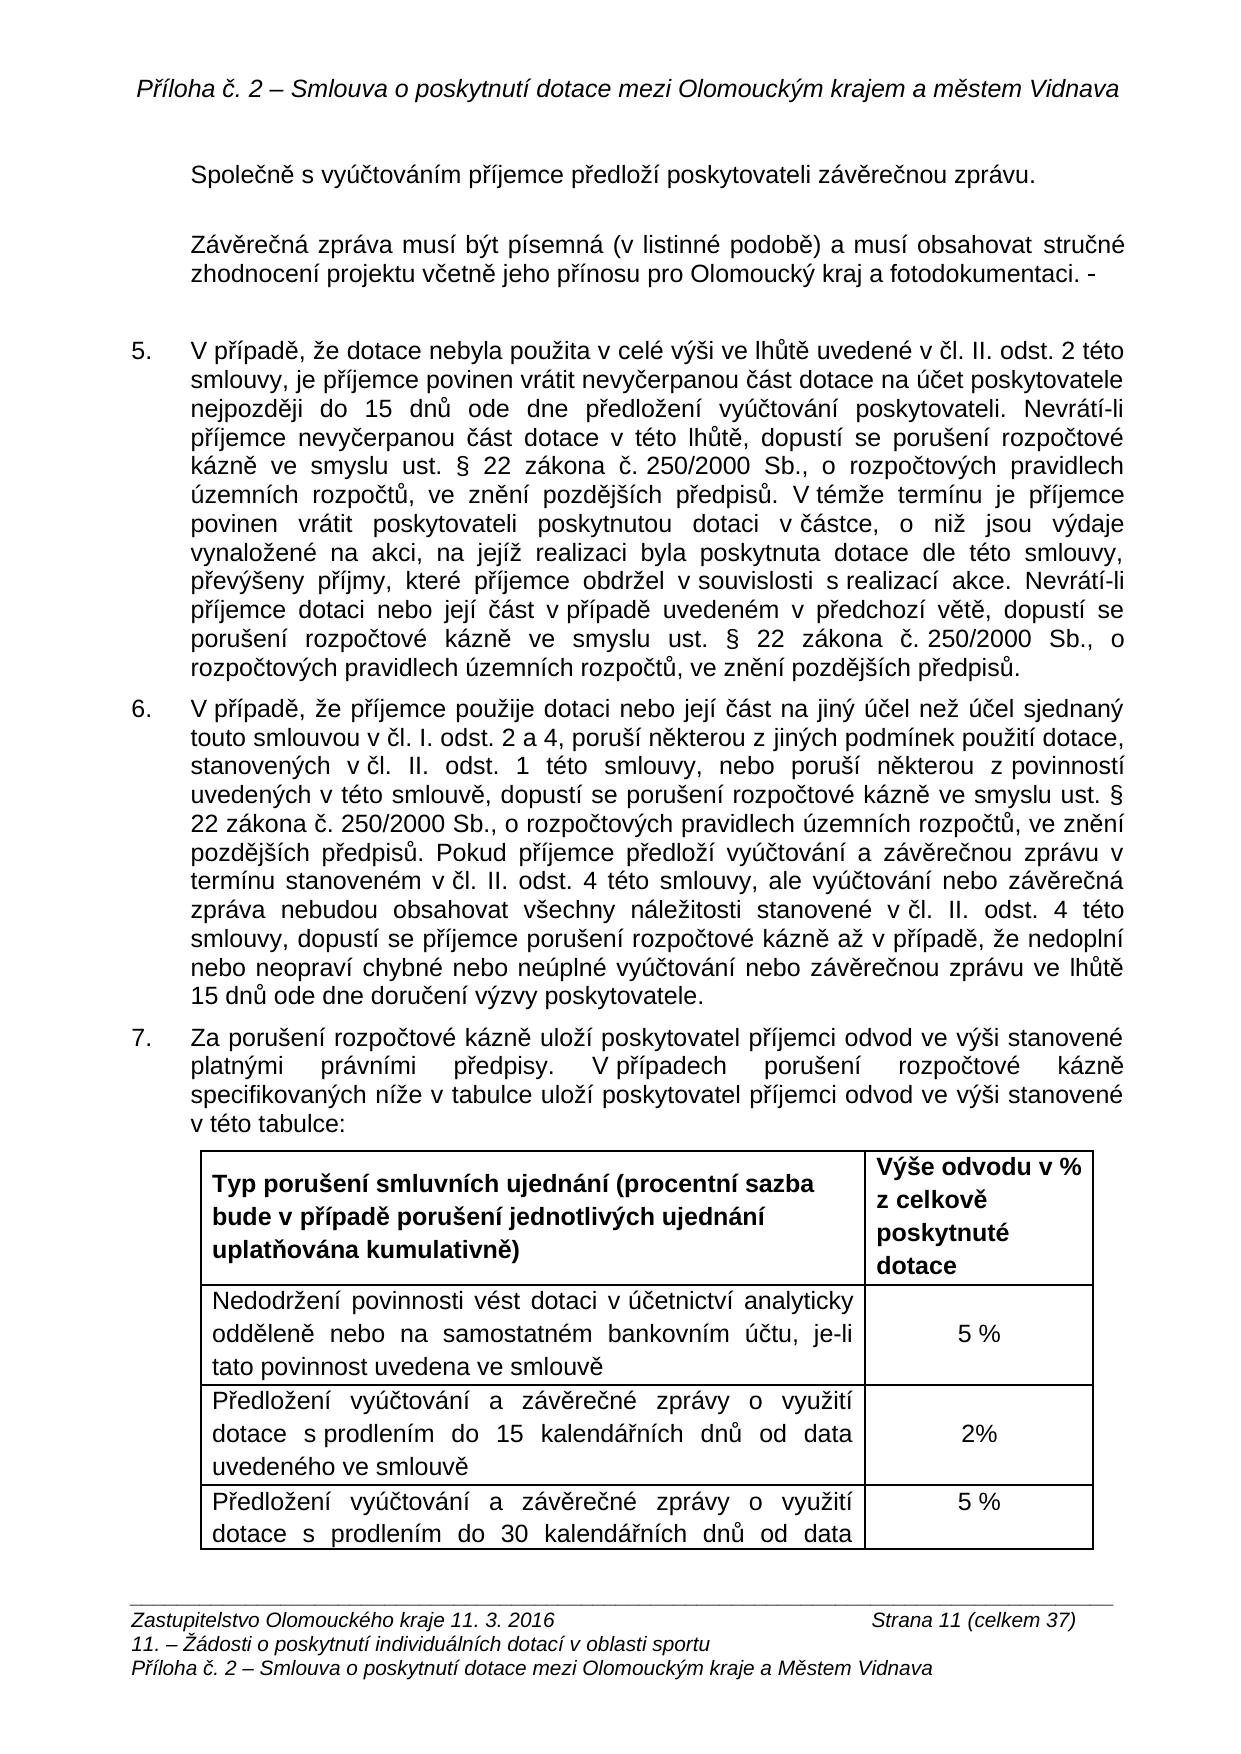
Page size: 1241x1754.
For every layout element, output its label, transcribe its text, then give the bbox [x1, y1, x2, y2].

table_cell Předložení vyúčtování a závěrečné zprávy o využití dotace s prodlením do 15 kalendářních dnů od data uvedeného ve smlouvě [202, 1386, 864, 1484]
list Za porušení rozpočtové kázně uloží poskytovatel příjemci odvod ve výši stanovené platnými právními předpisy. V případech porušení rozpočtové kázně specifikovaných níže v tabulce uloží poskytovatel příjemci odvod ve výši stanovené v této tabulce: [131, 1023, 1125, 1138]
table_header Výše odvodu v % z celkově poskytnuté dotace [866, 1152, 1092, 1283]
table_cell 5 % [866, 1286, 1092, 1384]
text Závěrečná zpráva musí být písemná (v listinné podobě) a musí obsahovat stručné zhodnocení projektu včetně jeho přínosu pro Olomoucký kraj a fotodokumentaci. [190, 230, 1125, 287]
table_cell 5 % [866, 1486, 1092, 1548]
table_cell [202, 1486, 864, 1548]
table_header Typ porušení smluvních ujednání (procentní sazba bude v případě porušení jednotlivých ujednání uplatňována kumulativně) [202, 1152, 864, 1283]
table_cell 2% [866, 1386, 1092, 1484]
text Společně s vyúčtováním příjemce předloží poskytovateli závěrečnou zprávu. [190, 160, 1125, 188]
table_cell Nedodržení povinnosti vést dotaci v účetnictví analyticky odděleně nebo na samostatném bankovním účtu, je-li tato povinnost uvedena ve smlouvě [202, 1286, 864, 1384]
list V případě, že dotace nebyla použita v celé výši ve lhůtě uvedené v čl. II. odst. 2 této smlouvy, je příjemce povinen vrátit nevyčerpanou část dotace na účet poskytovatele nejpozději do 15 dnů ode dne předložení vyúčtování poskytovateli. Nevrátí-li příjemce nevyčerpanou část dotace v této lhůtě, dopustí se porušení rozpočtové kázně ve smyslu ust. § 22 zákona č. 250/2000 Sb., o rozpočtových pravidlech územních rozpočtů, ve znění pozdějších předpisů. V témže termínu je příjemce povinen vrátit poskytovateli poskytnutou dotaci v částce, o niž jsou výdaje vynaložené na akci, na jejíž realizaci byla poskytnuta dotace dle této smlouvy, převýšeny příjmy, které příjemce obdržel v souvislosti s realizací akce. Nevrátí-li příjemce dotaci nebo její část v případě uvedeném v předchozí větě, dopustí se porušení rozpočtové kázně ve smyslu ust. § 22 zákona č. 250/2000 Sb., o rozpočtových pravidlech územních rozpočtů, ve znění pozdějších předpisů. [131, 336, 1125, 681]
list V případě, že příjemce použije dotaci nebo její část na jiný účel než účel sjednaný touto smlouvou v čl. I. odst. 2 a 4, poruší některou z jiných podmínek použití dotace, stanovených v čl. II. odst. 1 této smlouvy, nebo poruší některou z povinností uvedených v této smlouvě, dopustí se porušení rozpočtové kázně ve smyslu ust. § 22 zákona č. 250/2000 Sb., o rozpočtových pravidlech územních rozpočtů, ve znění pozdějších předpisů. Pokud příjemce předloží vyúčtování a závěrečnou zprávu v termínu stanoveném v čl. II. odst. 4 této smlouvy, ale vyúčtování nebo závěrečná zpráva nebudou obsahovat všechny náležitosti stanovené v čl. II. odst. 4 této smlouvy, dopustí se příjemce porušení rozpočtové kázně až v případě, že nedoplní nebo neopraví chybné nebo neúplné vyúčtování nebo závěrečnou zprávu ve lhůtě 15 dnů ode dne doručení výzvy poskytovatele. [131, 694, 1125, 1010]
